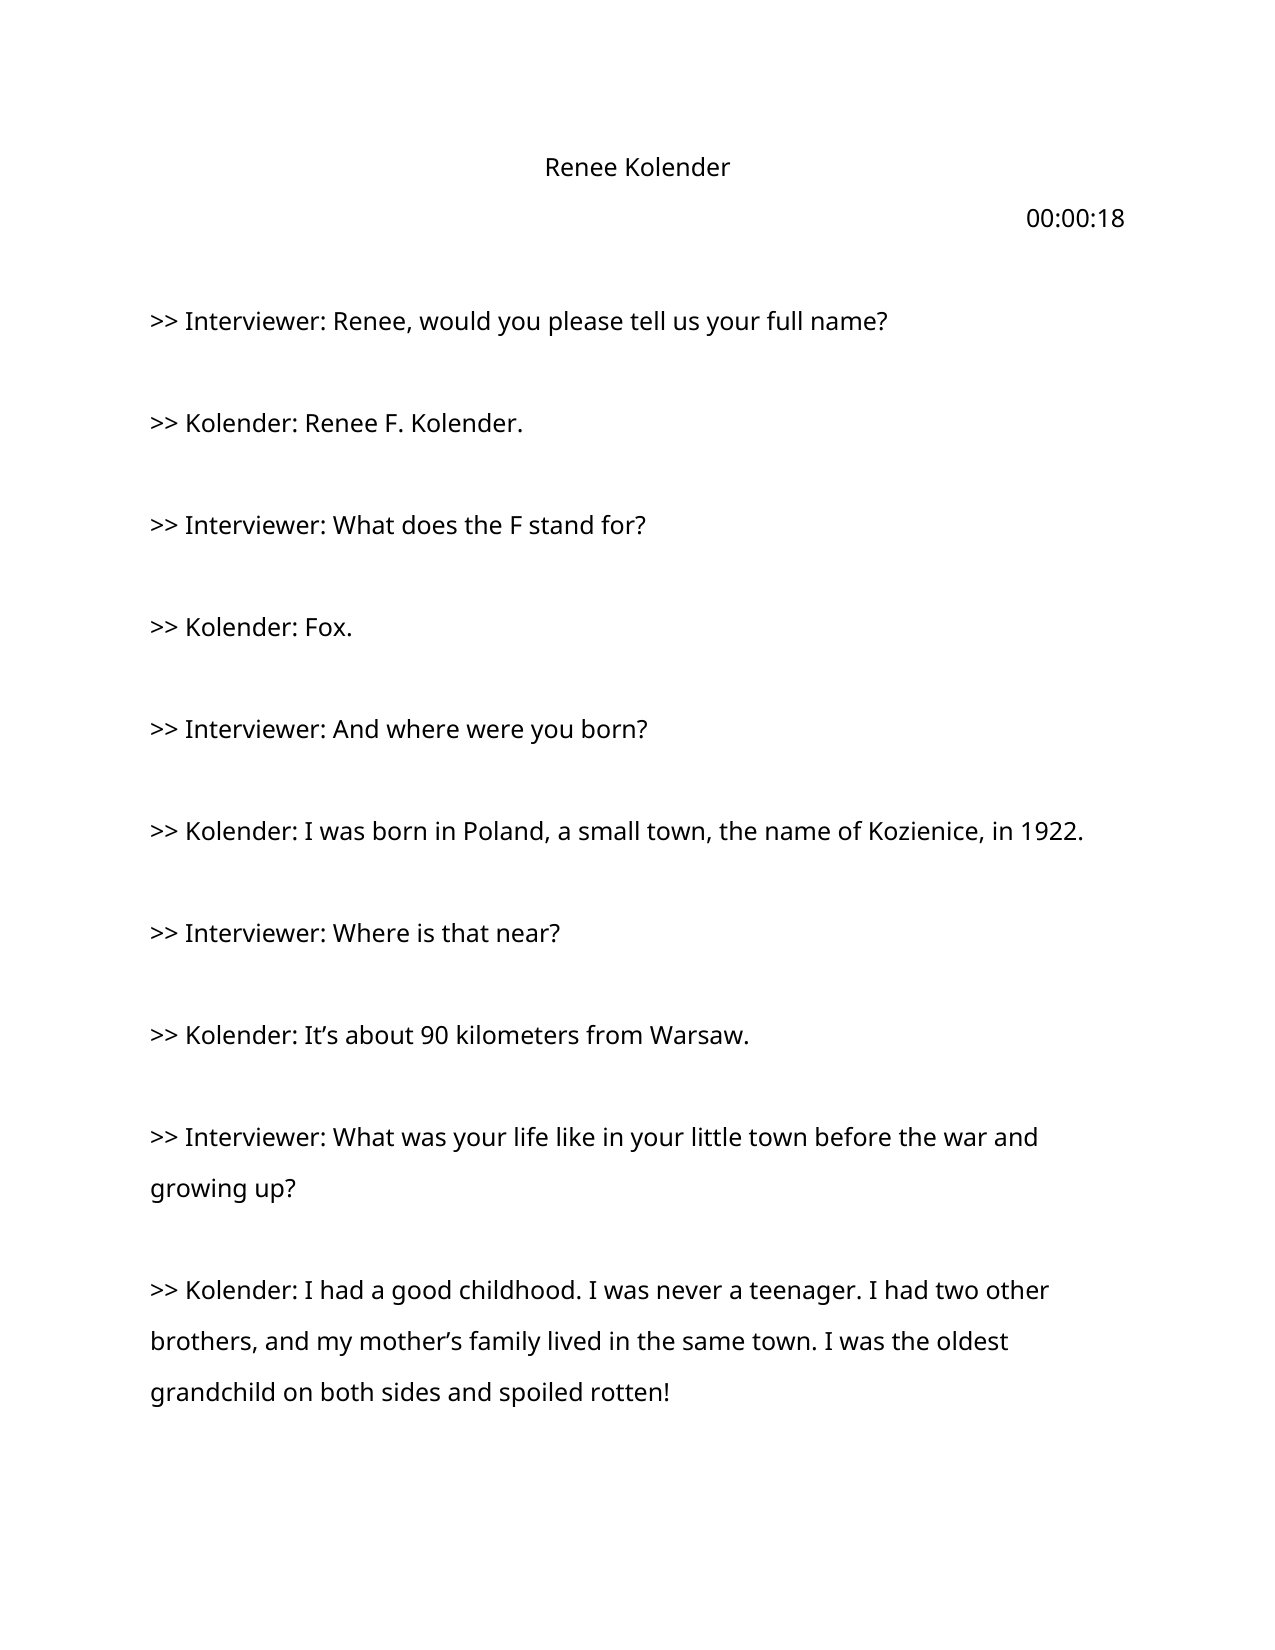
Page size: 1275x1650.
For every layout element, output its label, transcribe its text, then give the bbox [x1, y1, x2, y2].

text >> Kolender: It’s about 90 kilometers from Warsaw. [150, 1018, 1125, 1052]
text >> Kolender: I was born in Poland, a small town, the name of Kozienice, in 1922. [150, 813, 1125, 848]
text >> Kolender: Fox. [150, 609, 1125, 643]
text >> Interviewer: Where is that near? [150, 916, 1125, 950]
text >> Interviewer: Renee, would you please tell us your full name? [150, 303, 1125, 337]
text >> Interviewer: What was your life like in your little town before the war and growing up? [150, 1120, 1125, 1205]
text 00:00:18 [150, 201, 1125, 235]
text >> Kolender: I had a good childhood. I was never a teenager. I had two other brothers, and my mother’s family lived in the same town. I was the oldest grandchild on both sides and spoiled rotten! [150, 1273, 1125, 1409]
text Renee Kolender [150, 150, 1125, 184]
text >> Kolender: Renee F. Kolender. [150, 405, 1125, 439]
text >> Interviewer: What does the F stand for? [150, 507, 1125, 541]
text >> Interviewer: And where were you born? [150, 711, 1125, 746]
